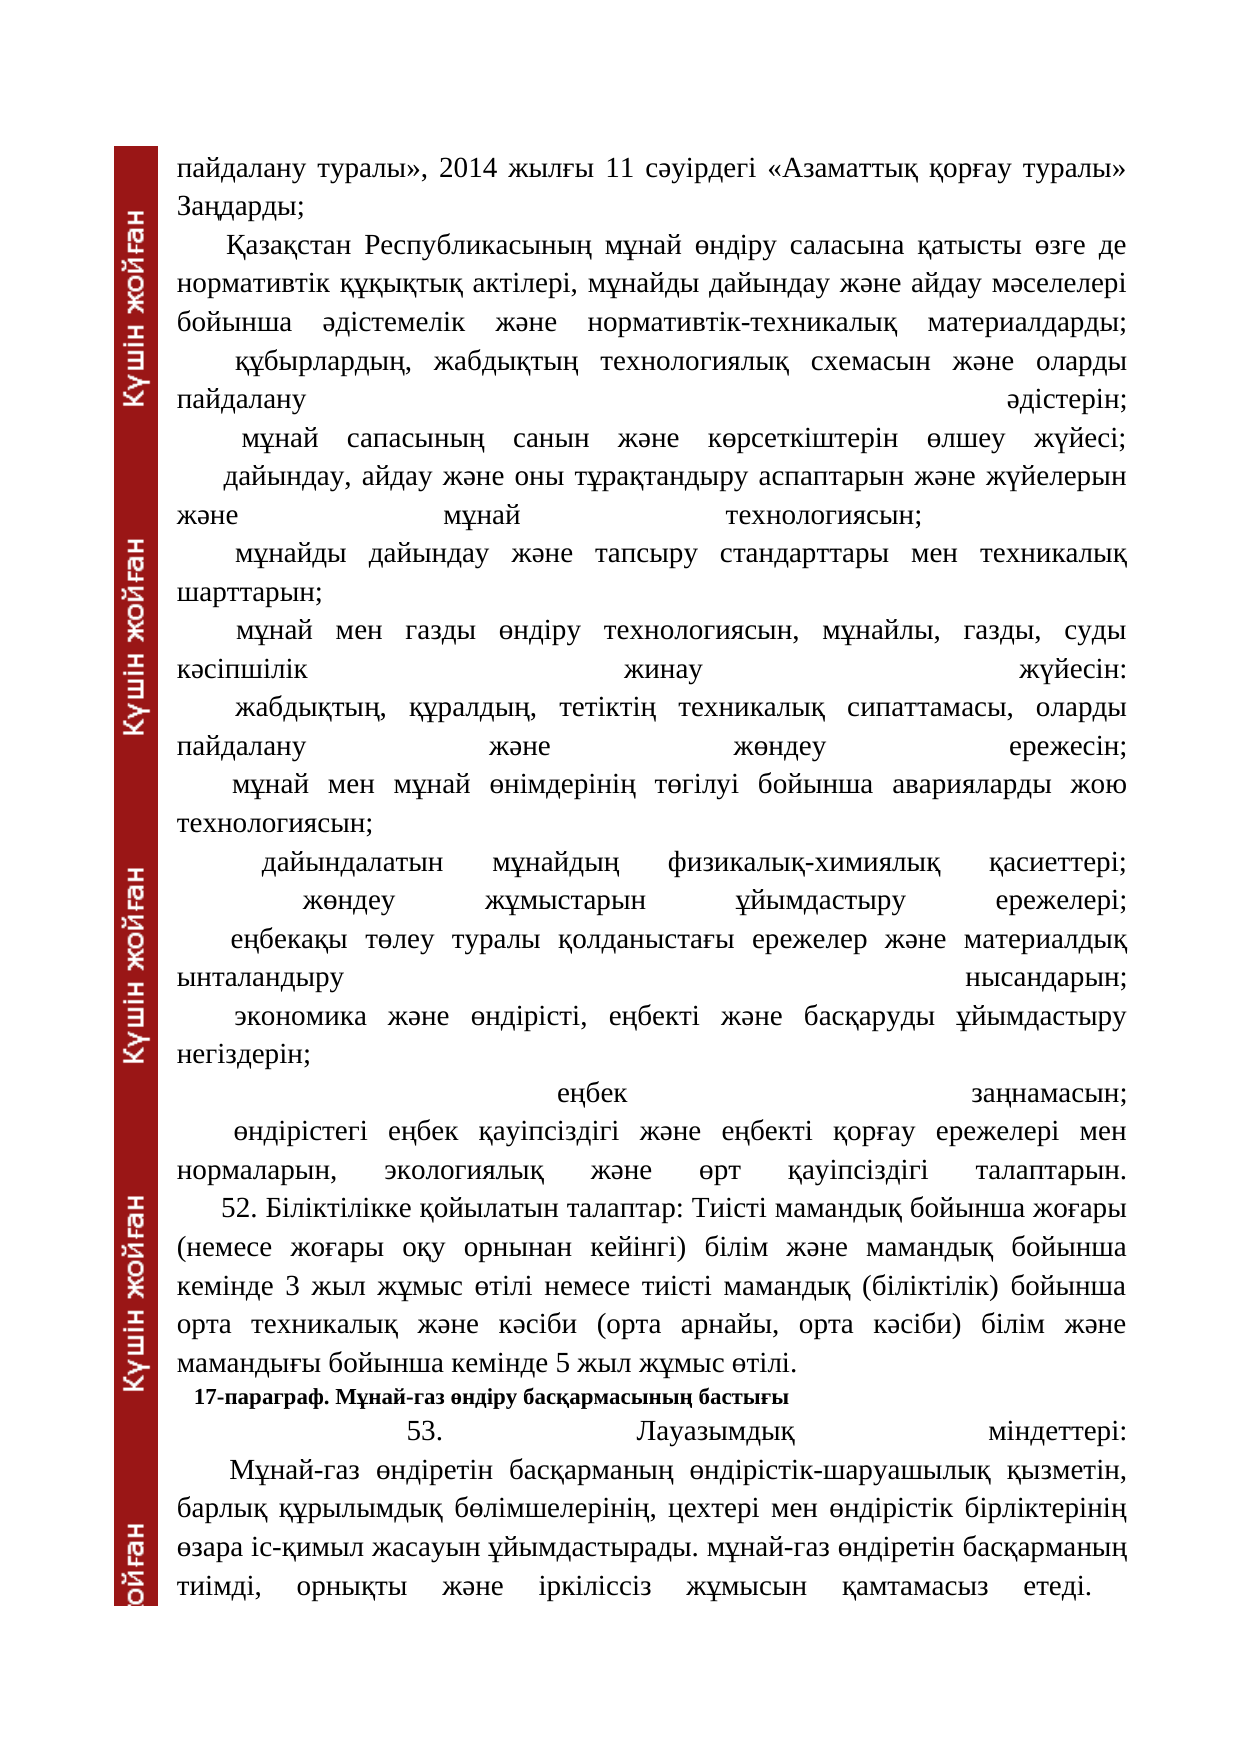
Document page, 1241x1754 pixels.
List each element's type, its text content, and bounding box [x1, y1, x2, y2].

picture [114, 146, 158, 150]
picture [114, 1378, 158, 1383]
picture [114, 1601, 158, 1606]
text 17-параграф. Мұнай-газ өндіру басқармасының бастығы [112, 1383, 1128, 1410]
